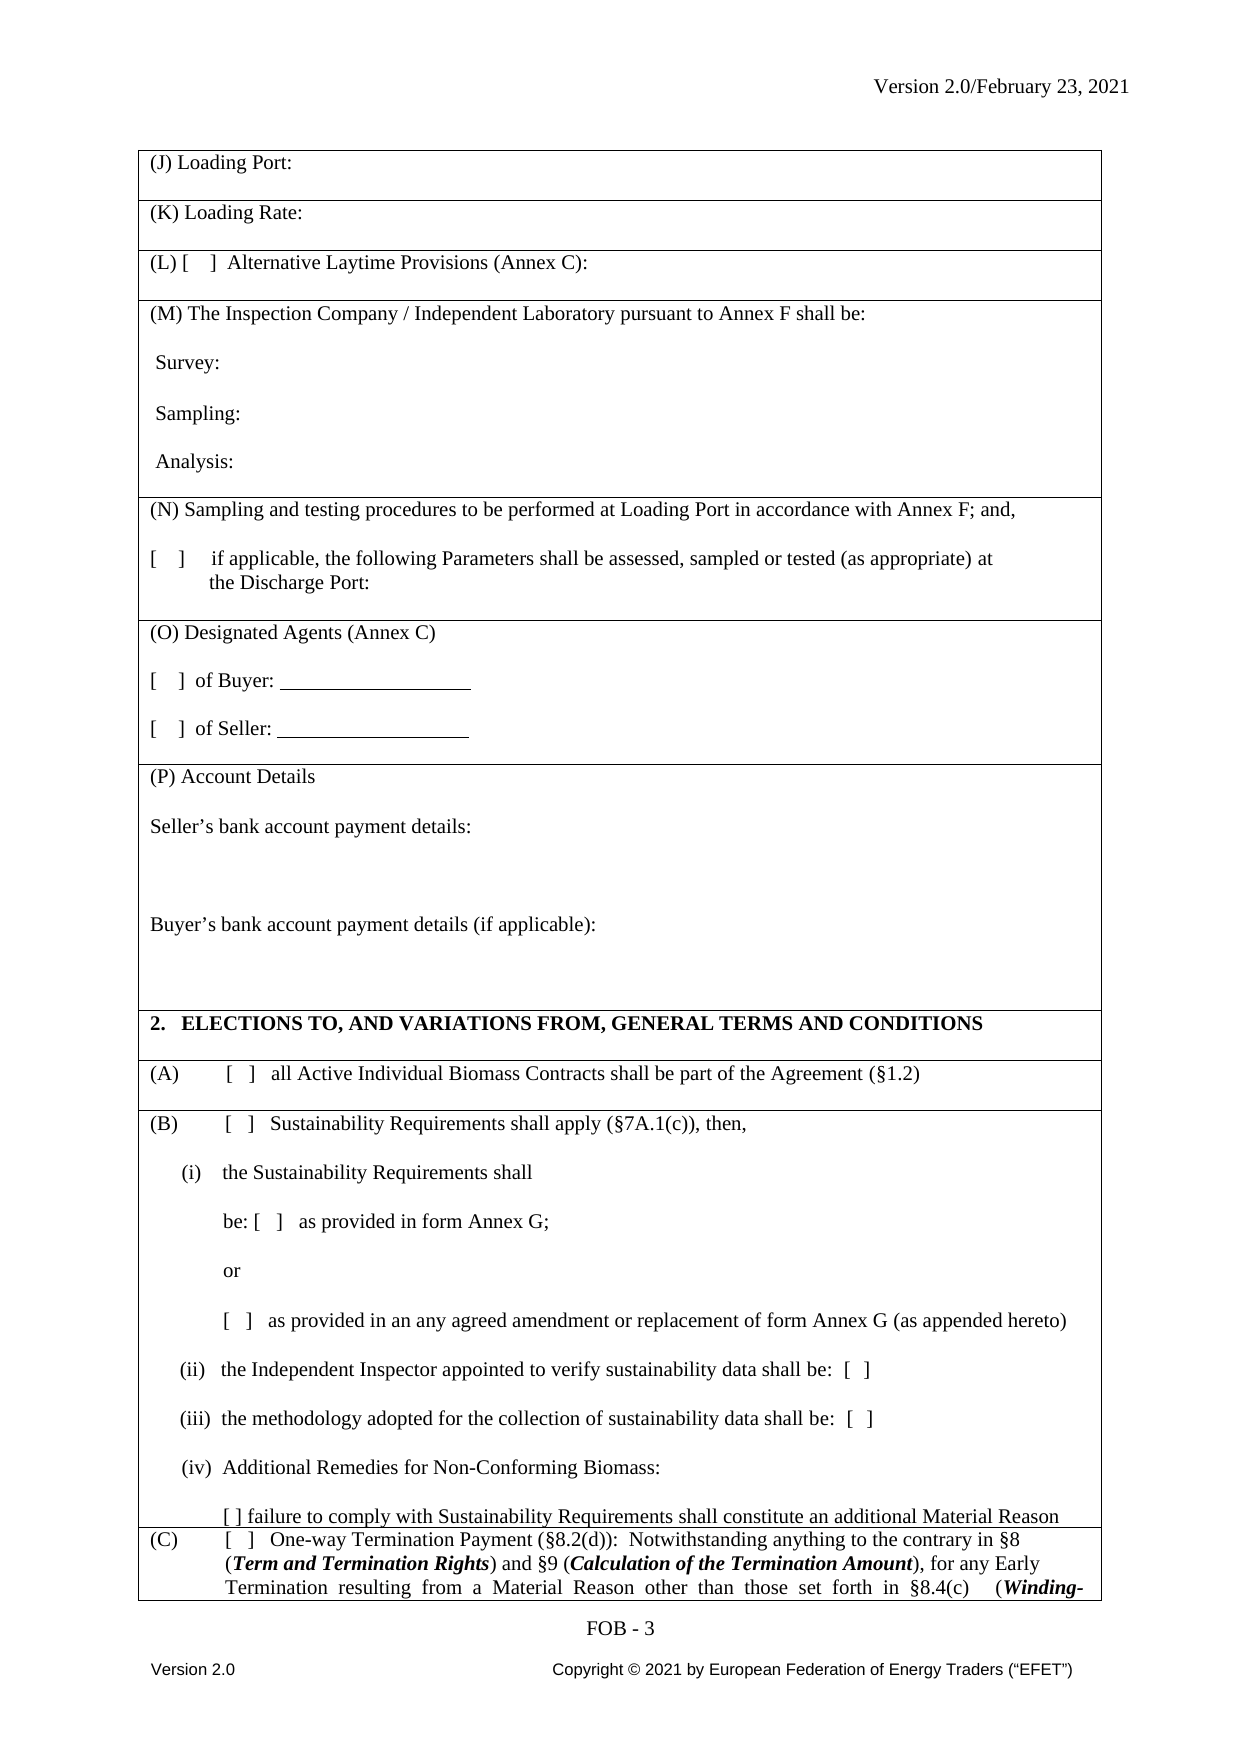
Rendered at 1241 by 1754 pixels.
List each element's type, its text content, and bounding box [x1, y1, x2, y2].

table_cell [ ] Sustainability Requirements shall apply (§7A.1(c)), then, the Sustainability Requirements shall be: [ ] as provided in form Annex G; or [ ] as provided in an any agreed amendment or replacement of form Annex G (as appended hereto) the Independent Inspector appointed to verify sustainability data shall be: [ ] the methodology adopted for the collection of sustainability data shall be: [ ] Additional Remedies for Non-Conforming Biomass: [ ] failure to comply with Sustainability Requirements shall constitute an additional Material Reason for §8.4 [139, 1111, 1101, 1527]
table_cell (O) Designated Agents (Annex C) [ ] of Buyer: [ ] of Seller: [139, 621, 1101, 764]
table_cell 2. ELECTIONS TO, AND VARIATIONS FROM, GENERAL TERMS AND CONDITIONS [139, 1011, 1101, 1060]
table_header (J) Loading Port: [139, 151, 1101, 200]
table_cell (L) [ ] Alternative Laytime Provisions (Annex C): [139, 251, 1101, 300]
table_cell (M) The Inspection Company / Independent Laboratory pursuant to Annex F shall be: Survey: Sampling: Analysis: [139, 301, 1101, 497]
table_cell (N) Sampling and testing procedures to be performed at Loading Port in accordance with Annex F; and, [ ] if applicable, the following Parameters shall be assessed, sampled or tested (as appropriate) at the Discharge Port: [139, 498, 1101, 619]
table_cell (A) [ ] all Active Individual Biomass Contracts shall be part of the Agreement (§1.2) [139, 1061, 1101, 1110]
table_cell (K) Loading Rate: [139, 201, 1101, 250]
table_cell (P) Account Details Seller’s bank account payment details: Buyer’s bank account payment details (if applicable): [139, 765, 1101, 1010]
table_cell (C) [ ] One-way Termination Payment (§8.2(d)): Notwithstanding anything to the contrary in §8 (Term and Termination Rights) and §9 (Calculation of the Termination Amount), for any Early Termination resulting from a Material Reason other than those set forth in §8.4(c) (Winding- [139, 1528, 1101, 1600]
